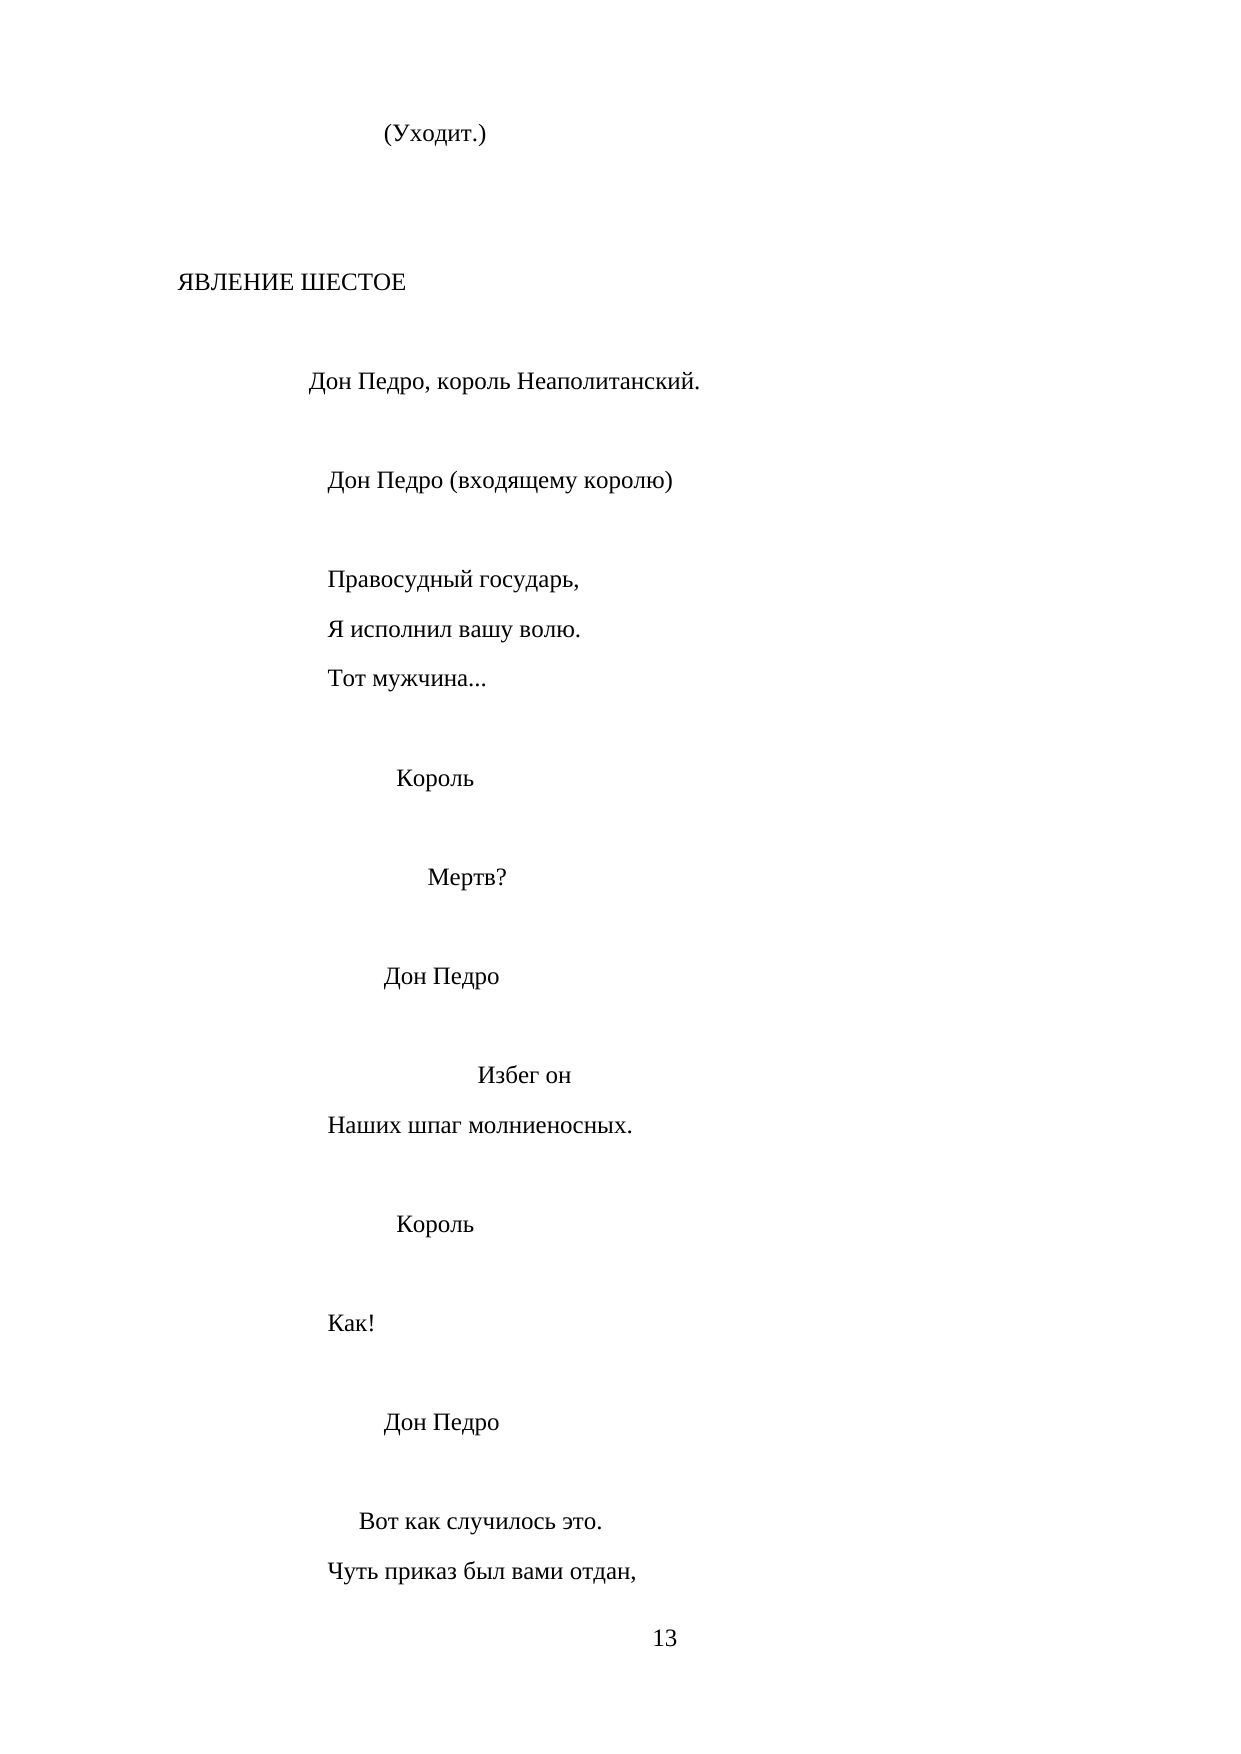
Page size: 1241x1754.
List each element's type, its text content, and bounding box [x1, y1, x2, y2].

text Как! [177, 1308, 1152, 1337]
text Вот как случилось это. [177, 1506, 1152, 1535]
text ЯВЛЕНИЕ ШЕСТОЕ [177, 267, 1152, 296]
text Дон Педро (входящему королю) [177, 465, 1152, 494]
text Король [177, 763, 1152, 791]
text Избег он [177, 1060, 1152, 1089]
text Мертв? [177, 862, 1152, 891]
text Чуть приказ был вами отдан, [177, 1556, 1152, 1585]
text Правосудный государь, [177, 564, 1152, 593]
text Дон Педро [177, 1407, 1152, 1436]
text Я исполнил вашу волю. [177, 614, 1152, 643]
text Тот мужчина... [177, 663, 1152, 692]
text Дон Педро [177, 961, 1152, 990]
text (Уходит.) [177, 118, 1152, 147]
text Дон Педро, король Неаполитанский. [177, 366, 1152, 395]
text Наших шпаг молниеносных. [177, 1110, 1152, 1138]
text Король [177, 1209, 1152, 1238]
